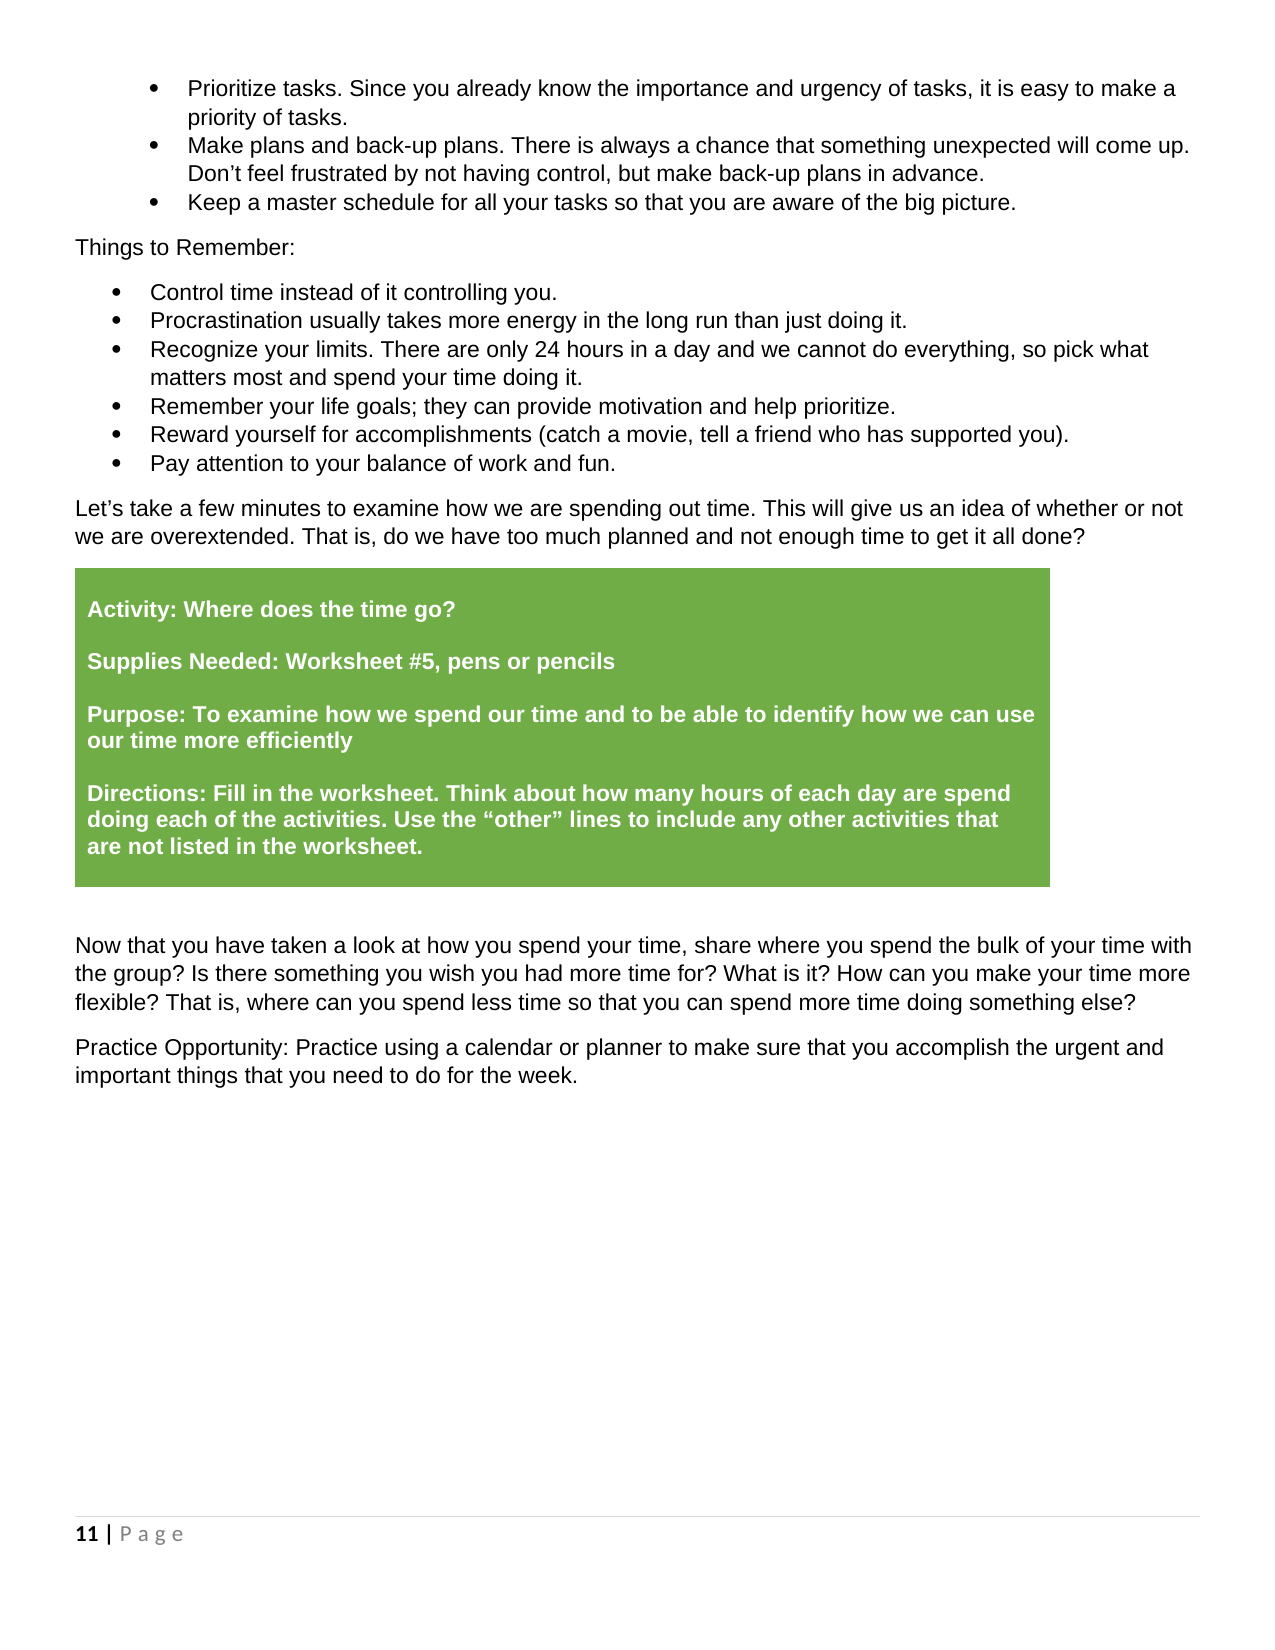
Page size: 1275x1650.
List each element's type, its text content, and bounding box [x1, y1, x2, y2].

list Pay attention to your balance of work and fun. [112, 449, 1200, 476]
text Practice Opportunity: Practice using a calendar or planner to make sure that you accomplish the urgent and important things that you need to do for the week. [75, 1034, 1200, 1088]
list Remember your life goals; they can provide motivation and help prioritize. [112, 393, 1200, 419]
text Let’s take a few minutes to examine how we are spending out time. This will give us an idea of whether or not we are overextended. That is, do we have too much planned and not enough time to get it all done? [75, 495, 1200, 549]
list Procrastination usually takes more energy in the long run than just doing it. [112, 307, 1200, 334]
list Prioritize tasks. Since you already know the importance and urgency of tasks, it is easy to make a priority of tasks. [150, 75, 1200, 130]
text Now that you have taken a look at how you spend your time, share where you spend the bulk of your time with the group? Is there something you wish you had more time for? What is it? How can you make your time more flexible? That is, where can you spend less time so that you can spend more time doing something else? [75, 932, 1200, 1015]
list Reward yourself for accomplishments (catch a movie, tell a friend who has supported you). [112, 421, 1200, 447]
list Recognize your limits. There are only 24 hours in a day and we cannot do everything, so pick what matters most and spend your time doing it. [112, 336, 1200, 391]
list Keep a master schedule for all your tasks so that you are aware of the big picture. [150, 189, 1200, 215]
text Things to Remember: [75, 234, 1200, 260]
table_header Activity: Where does the time go? Supplies Needed: Worksheet #5, pens or pencils Purpose: To examine how we spend our time and to be able to identify how we can use our time more efficiently Directions: Fill in the worksheet. Think about how many hours of each day are spend doing each of the activities. Use the “other” lines to include any other activities that are not listed in the worksheet. [76, 569, 1049, 886]
list Control time instead of it controlling you. [112, 279, 1200, 305]
list Make plans and back-up plans. There is always a chance that something unexpected will come up. Don’t feel frustrated by not having control, but make back-up plans in advance. [150, 132, 1200, 187]
